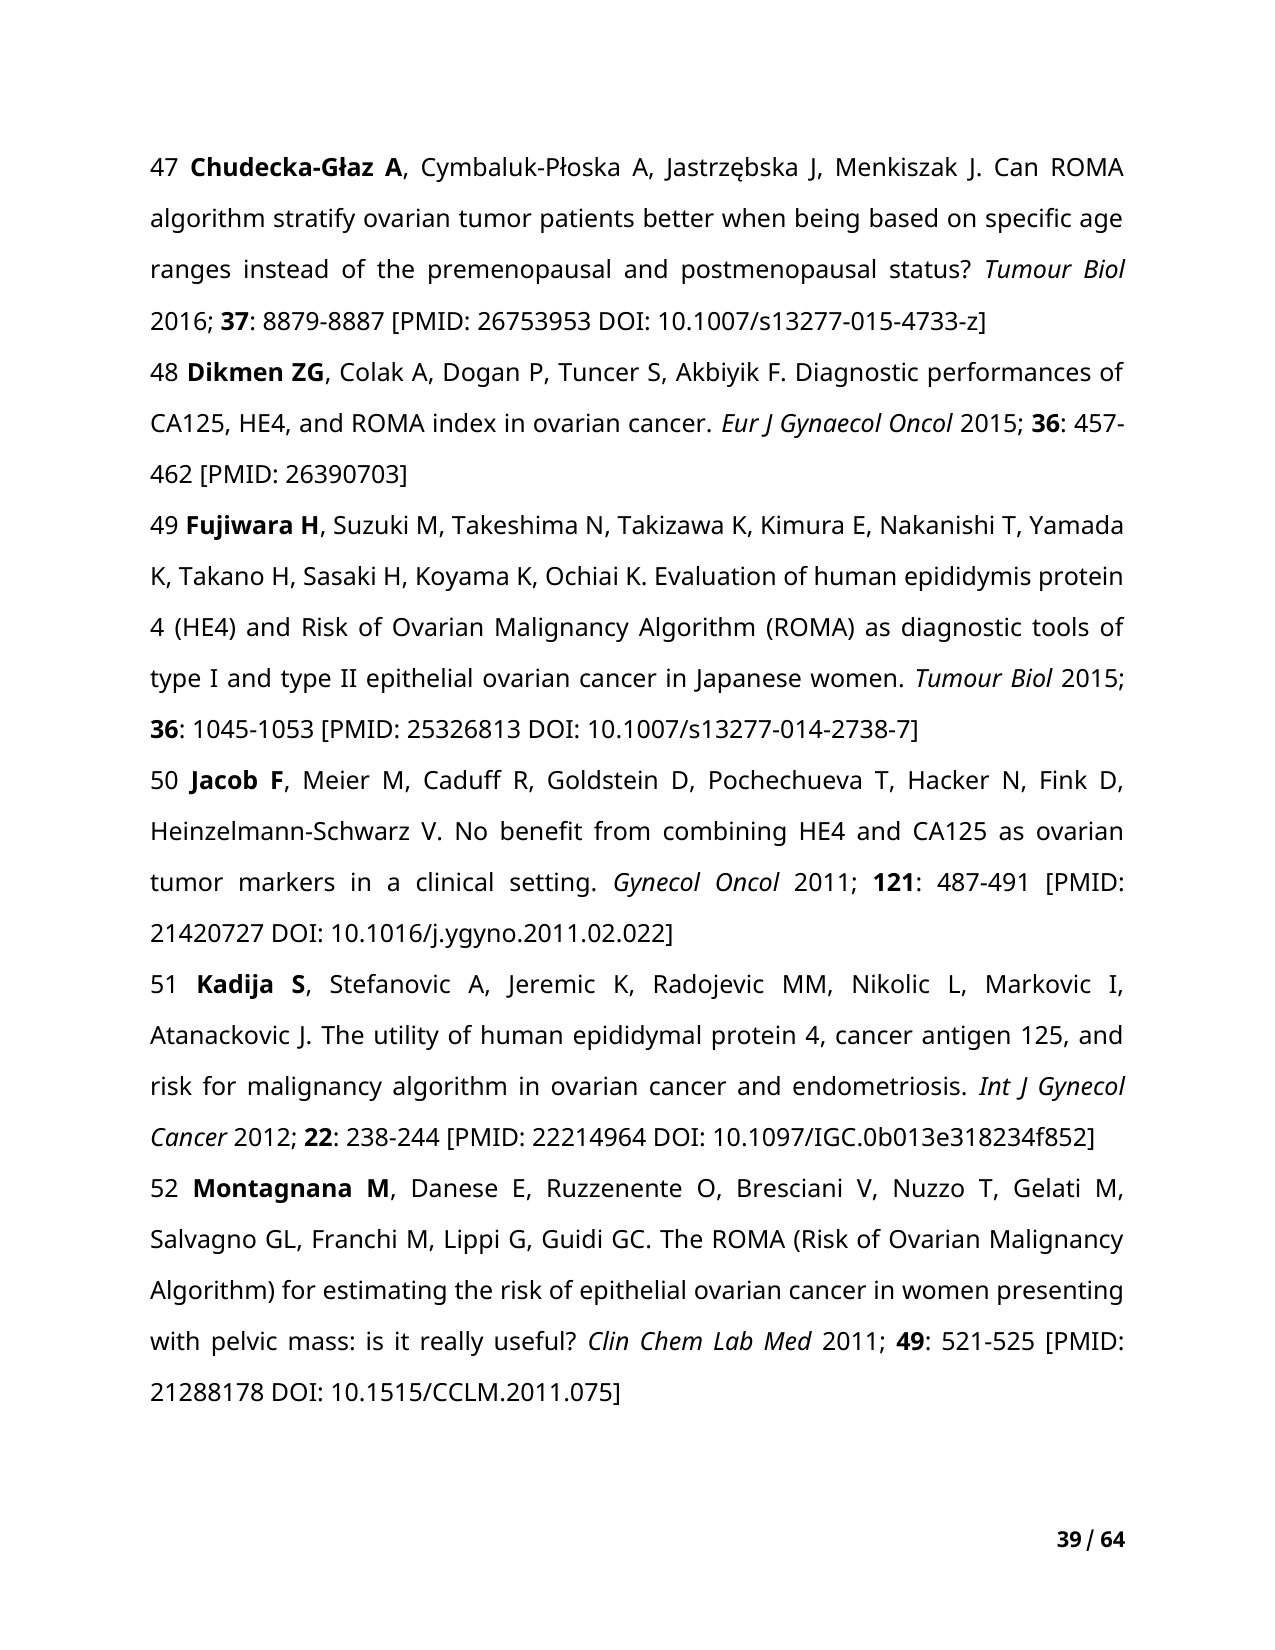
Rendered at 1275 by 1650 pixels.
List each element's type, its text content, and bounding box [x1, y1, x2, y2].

text 50 Jacob F, Meier M, Caduff R, Goldstein D, Pochechueva T, Hacker N, Fink D, Heinzelmann-Schwarz V. No benefit from combining HE4 and CA125 as ovarian tumor markers in a clinical setting. Gynecol Oncol 2011; 121: 487-491 [PMID: 21420727 DOI: 10.1016/j.ygyno.2011.02.022] [150, 762, 1125, 950]
text 47 Chudecka-Głaz A, Cymbaluk-Płoska A, Jastrzębska J, Menkiszak J. Can ROMA algorithm stratify ovarian tumor patients better when being based on specific age ranges instead of the premenopausal and postmenopausal status? Tumour Biol 2016; 37: 8879-8887 [PMID: 26753953 DOI: 10.1007/s13277-015-4733-z] [150, 150, 1125, 337]
text 52 Montagnana M, Danese E, Ruzzenente O, Bresciani V, Nuzzo T, Gelati M, Salvagno GL, Franchi M, Lippi G, Guidi GC. The ROMA (Risk of Ovarian Malignancy Algorithm) for estimating the risk of epithelial ovarian cancer in women presenting with pelvic mass: is it really useful? Clin Chem Lab Med 2011; 49: 521-525 [PMID: 21288178 DOI: 10.1515/CCLM.2011.075] [150, 1171, 1125, 1409]
text 48 Dikmen ZG, Colak A, Dogan P, Tuncer S, Akbiyik F. Diagnostic performances of CA125, HE4, and ROMA index in ovarian cancer. Eur J Gynaecol Oncol 2015; 36: 457-462 [PMID: 26390703] [150, 354, 1125, 490]
text 49 Fujiwara H, Suzuki M, Takeshima N, Takizawa K, Kimura E, Nakanishi T, Yamada K, Takano H, Sasaki H, Koyama K, Ochiai K. Evaluation of human epididymis protein 4 (HE4) and Risk of Ovarian Malignancy Algorithm (ROMA) as diagnostic tools of type I and type II epithelial ovarian cancer in Japanese women. Tumour Biol 2015; 36: 1045-1053 [PMID: 25326813 DOI: 10.1007/s13277-014-2738-7] [150, 507, 1125, 746]
text 51 Kadija S, Stefanovic A, Jeremic K, Radojevic MM, Nikolic L, Markovic I, Atanackovic J. The utility of human epididymal protein 4, cancer antigen 125, and risk for malignancy algorithm in ovarian cancer and endometriosis. Int J Gynecol Cancer 2012; 22: 238-244 [PMID: 22214964 DOI: 10.1097/IGC.0b013e318234f852] [150, 967, 1125, 1154]
